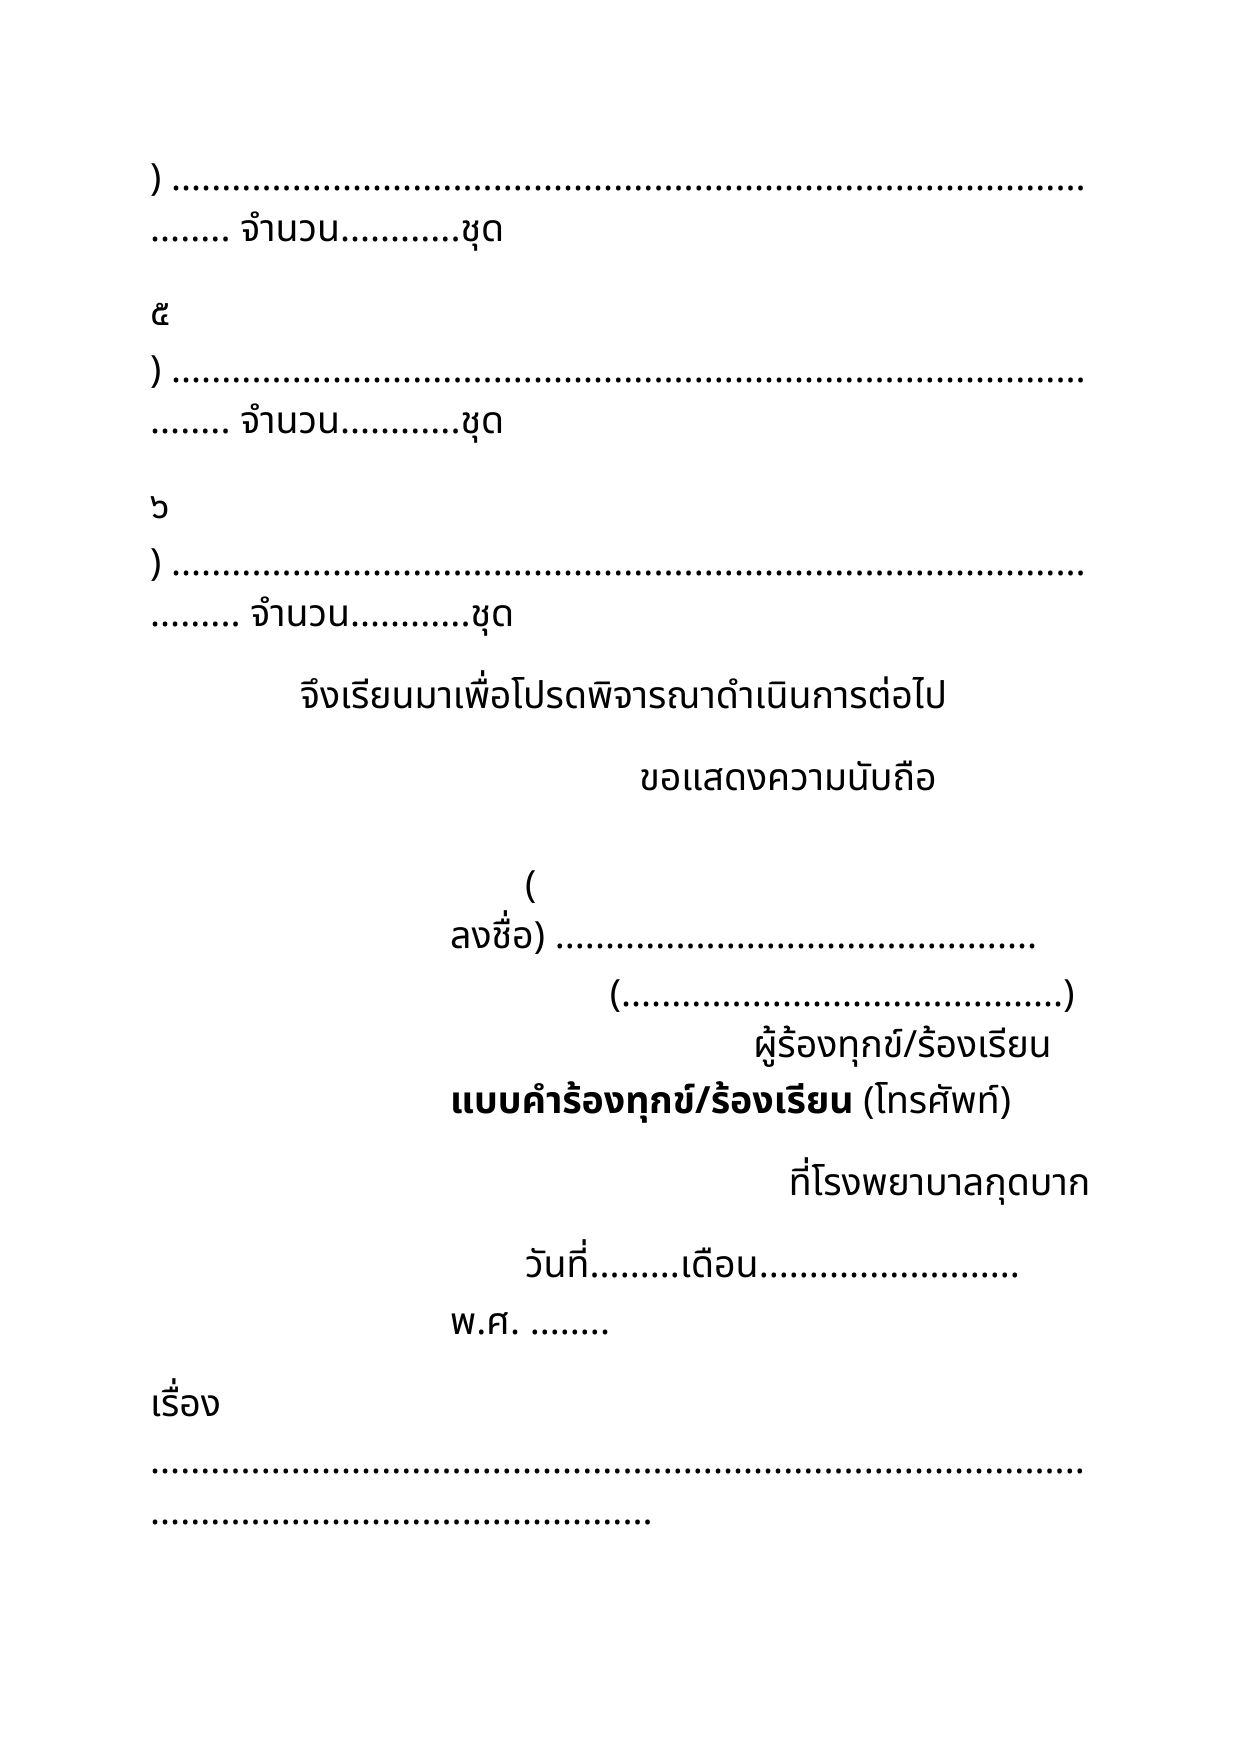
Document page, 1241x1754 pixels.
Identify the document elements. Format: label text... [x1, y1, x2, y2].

text ที่โรงพยาบาลกุดบาก [150, 1156, 1090, 1212]
text วันที่.........เดือน.......................... พ.ศ. ........ [450, 1237, 1090, 1351]
text (............................................) [150, 966, 1090, 1017]
text (ลงชื่อ) ................................................ [450, 858, 1090, 966]
text ผู้ร้องทุกข์/ร้องเรียน [150, 1017, 1090, 1074]
text ๖) .................................................................................................... จำนวน............ชุด [150, 451, 1090, 643]
text ขอแสดงความนับถือ [525, 750, 1090, 807]
text จึงเรียนมาเพื่อโปรดพิจารณาดำเนินการต่อไป [150, 668, 1090, 725]
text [150, 150, 1090, 258]
text เรื่อง ............................................................................................................................................... [150, 1376, 1090, 1535]
text แบบคำร้องทุกข์/ร้องเรียน (โทรศัพท์) [375, 1074, 1090, 1131]
text ๕) ................................................................................................... จำนวน............ชุด [150, 258, 1090, 451]
